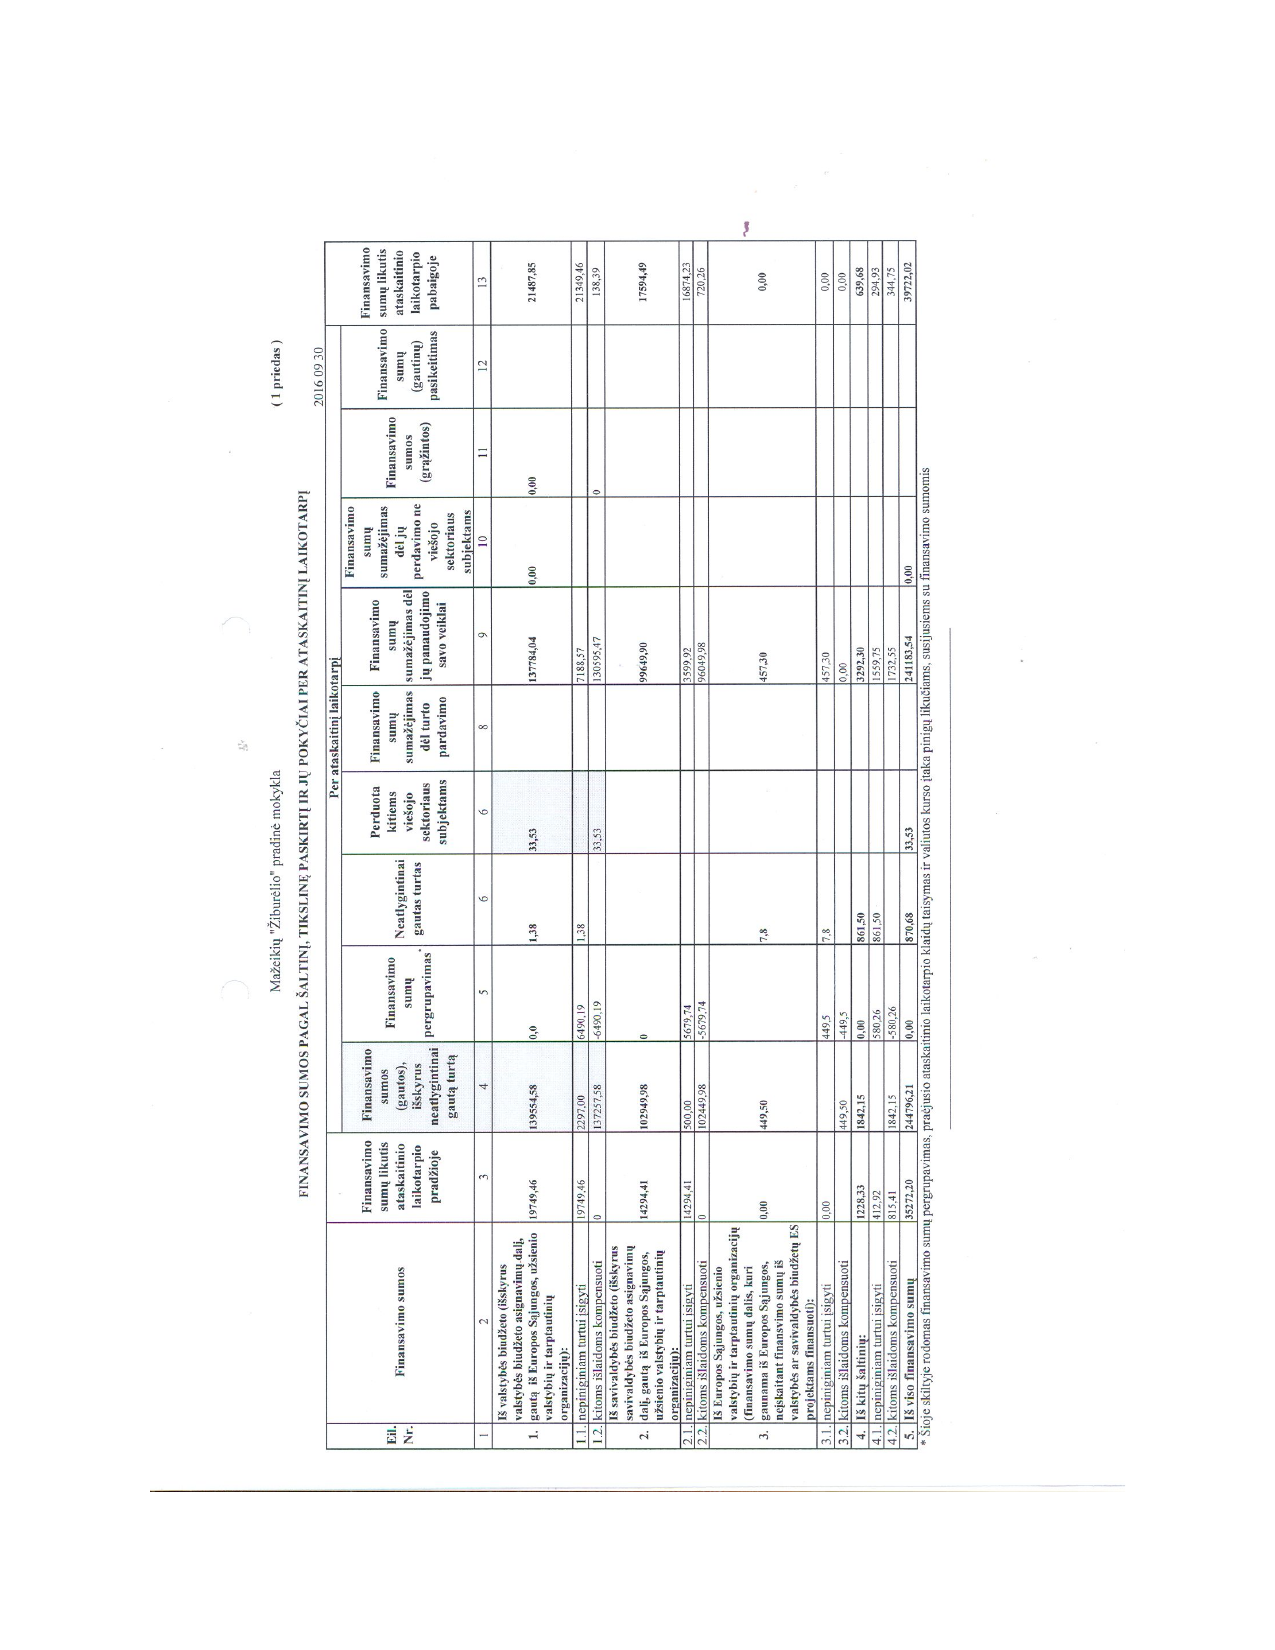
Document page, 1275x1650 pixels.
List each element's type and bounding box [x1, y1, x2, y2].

picture [150, 150, 1125, 1492]
